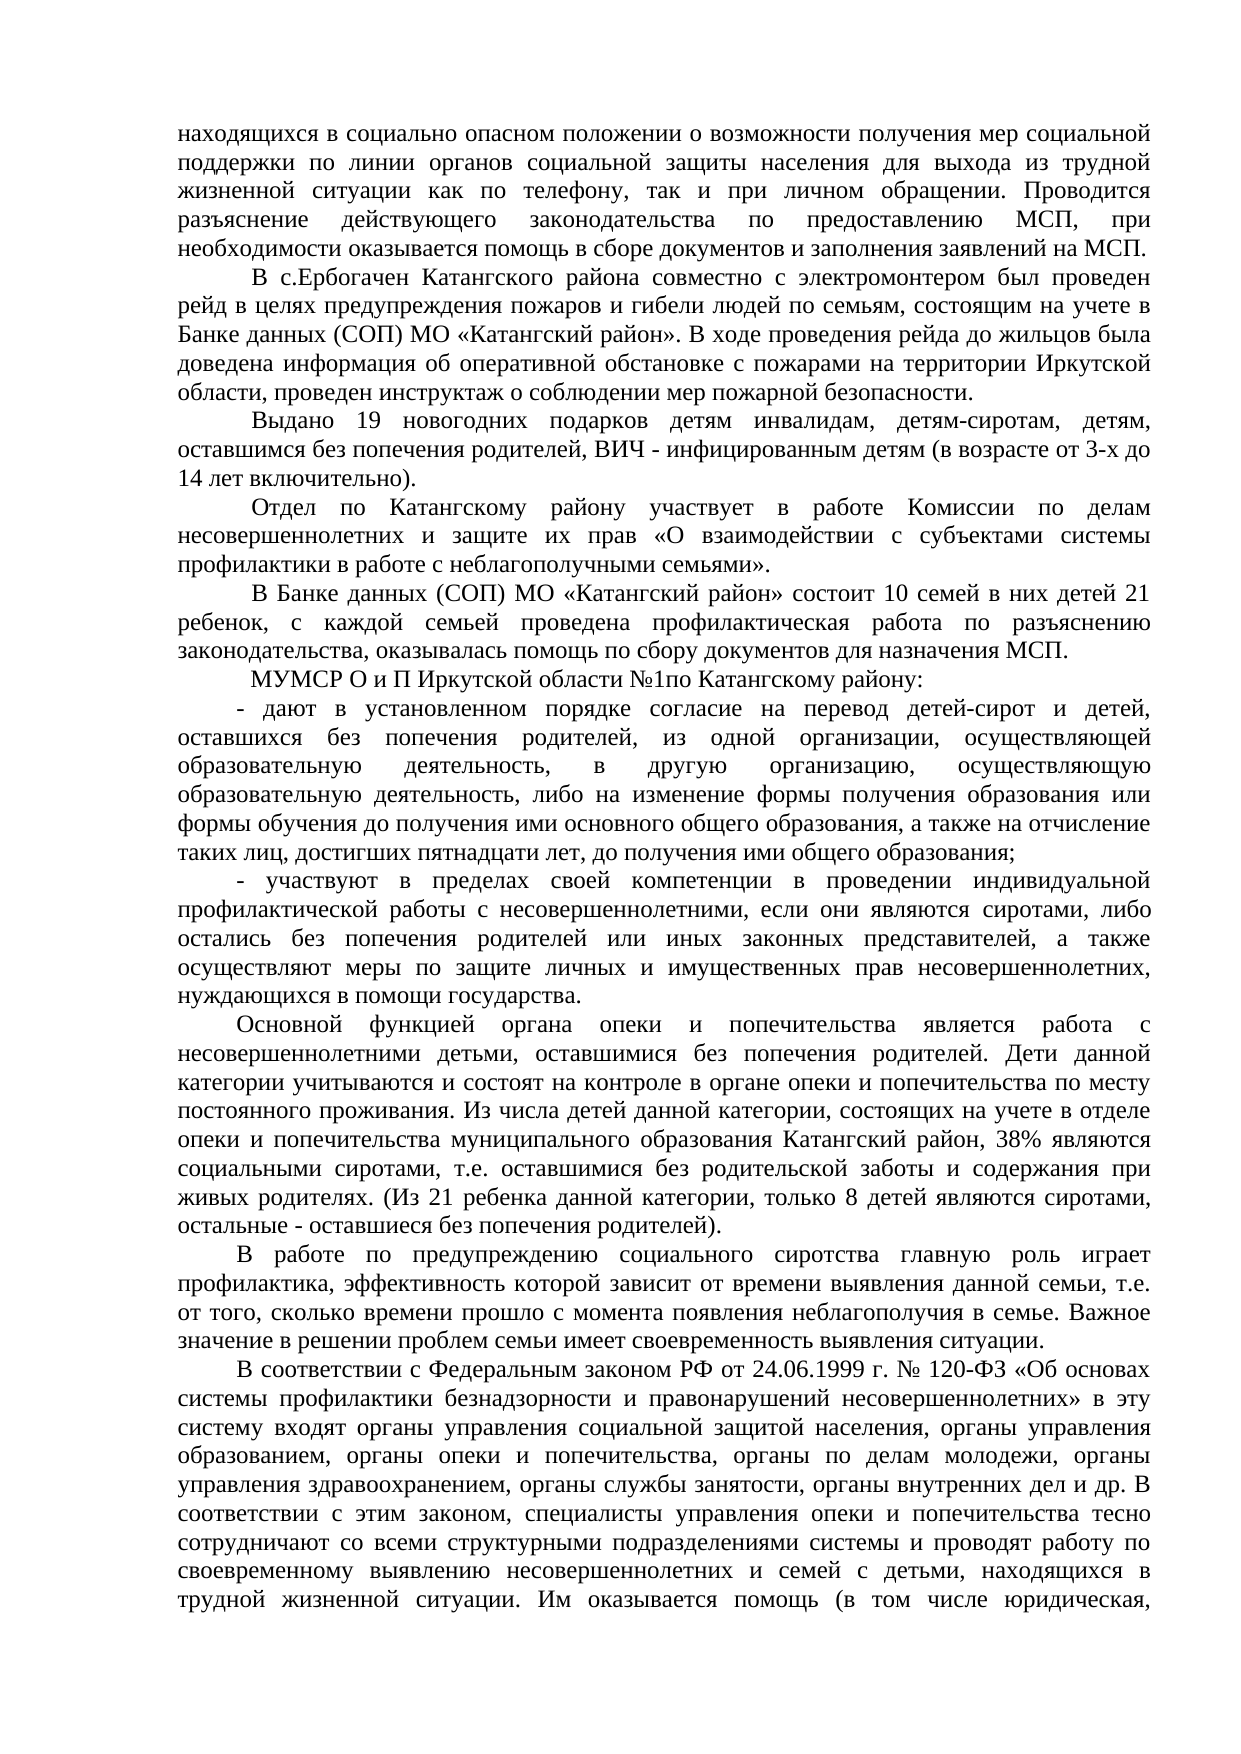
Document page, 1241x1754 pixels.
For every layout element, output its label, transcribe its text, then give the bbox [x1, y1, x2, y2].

text - участвуют в пределах своей компетенции в проведении индивидуальной профилактической работы с несовершеннолетними, если они являются сиротами, либо остались без попечения родителей или иных законных представителей, а также осуществляют меры по защите личных и имущественных прав несовершеннолетних, нуждающихся в помощи государства. [177, 866, 1152, 1009]
text В работе по предупреждению социального сиротства главную роль играет профилактика, эффективность которой зависит от времени выявления данной семьи, т.е. от того, сколько времени прошло с момента появления неблагополучия в семье. Важное значение в решении проблем семьи имеет своевременность выявления ситуации. [177, 1239, 1152, 1354]
text Основной функцией органа опеки и попечительства является работа с несовершеннолетними детьми, оставшимися без попечения родителей. Дети данной категории учитываются и состоят на контроле в органе опеки и попечительства по месту постоянного проживания. Из числа детей данной категории, состоящих на учете в отделе опеки и попечительства муниципального образования Катангский район, 38% являются социальными сиротами, т.е. оставшимися без родительской заботы и содержания при живых родителях. (Из 21 ребенка данной категории, только 8 детей являются сиротами, остальные - оставшиеся без попечения родителей). [177, 1009, 1152, 1239]
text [177, 1354, 1152, 1613]
text - дают в установленном порядке согласие на перевод детей-сирот и детей, оставшихся без попечения родителей, из одной организации, осуществляющей образовательную деятельность, в другую организацию, осуществляющую образовательную деятельность, либо на изменение формы получения образования или формы обучения до получения ими основного общего образования, а также на отчисление таких лиц, достигших пятнадцати лет, до получения ими общего образования; [177, 693, 1152, 866]
text Отдел по Катангскому району участвует в работе Комиссии по делам несовершеннолетних и защите их прав «О взаимодействии с субъектами системы профилактики в работе с неблагополучными семьями». [177, 492, 1152, 578]
text Выдано 19 новогодних подарков детям инвалидам, детям-сиротам, детям, оставшимся без попечения родителей, ВИЧ - инфицированным детям (в возрасте от 3-х до 14 лет включительно). [177, 406, 1152, 492]
text В с.Ербогачен Катангского района совместно с электромонтером был проведен рейд в целях предупреждения пожаров и гибели людей по семьям, состоящим на учете в Банке данных (СОП) МО «Катангский район». В ходе проведения рейда до жильцов была доведена информация об оперативной обстановке с пожарами на территории Иркутской области, проведен инструктаж о соблюдении мер пожарной безопасности. [177, 262, 1152, 406]
text МУМСР О и П Иркутской области №1по Катангскому району: [177, 664, 1152, 693]
text В Банке данных (СОП) МО «Катангский район» состоит 10 семей в них детей 21 ребенок, с каждой семьей проведена профилактическая работа по разъяснению законодательства, оказывалась помощь по сбору документов для назначения МСП. [177, 578, 1152, 664]
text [177, 118, 1152, 262]
